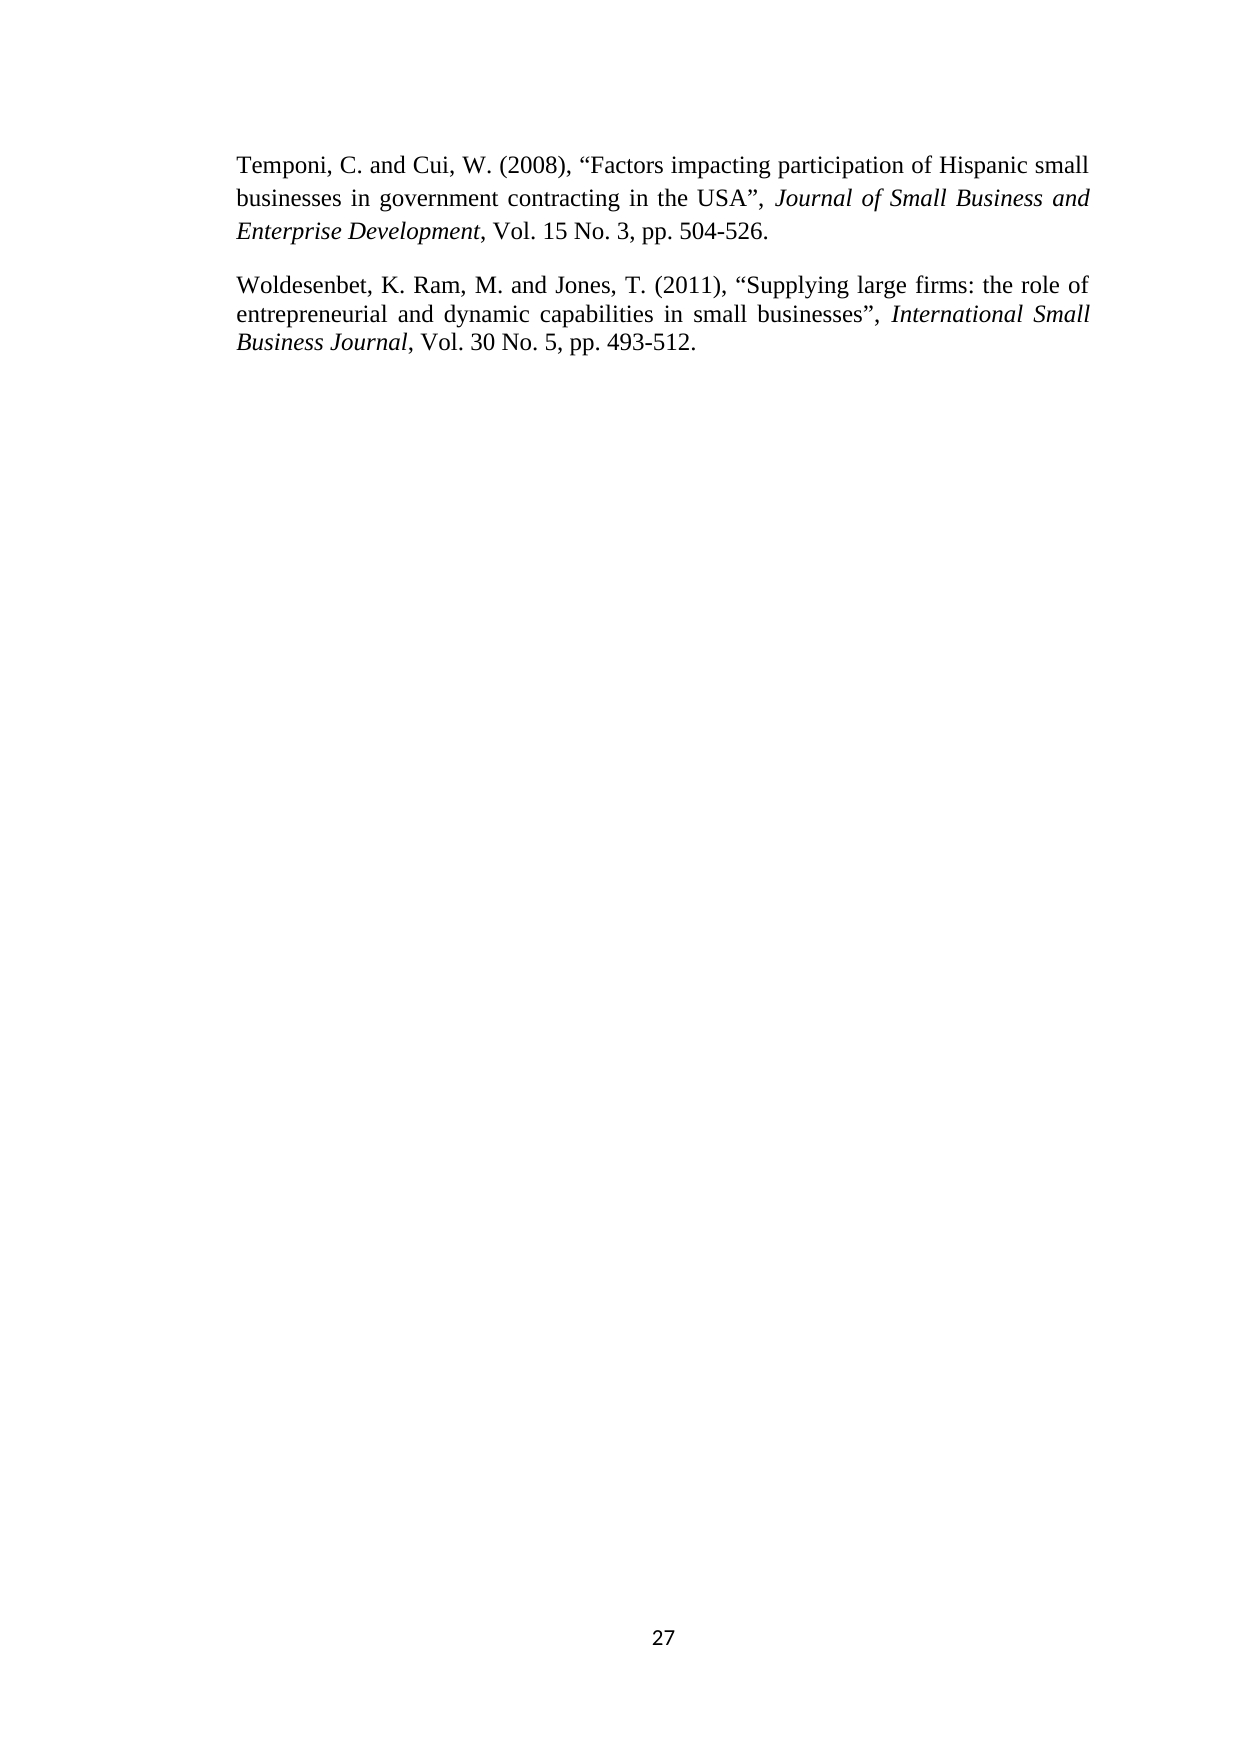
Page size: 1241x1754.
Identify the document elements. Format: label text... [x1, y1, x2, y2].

text Woldesenbet, K. Ram, M. and Jones, T. (2011), “Supplying large firms: the role of entrepreneurial and dynamic capabilities in small businesses”, International Small Business Journal, Vol. 30 No. 5, pp. 493-512. [236, 270, 1090, 356]
text Temponi, C. and Cui, W. (2008), “Factors impacting participation of Hispanic small businesses in government contracting in the USA”, Journal of Small Business and Enterprise Development, Vol. 15 No. 3, pp. 504-526. [236, 150, 1090, 245]
